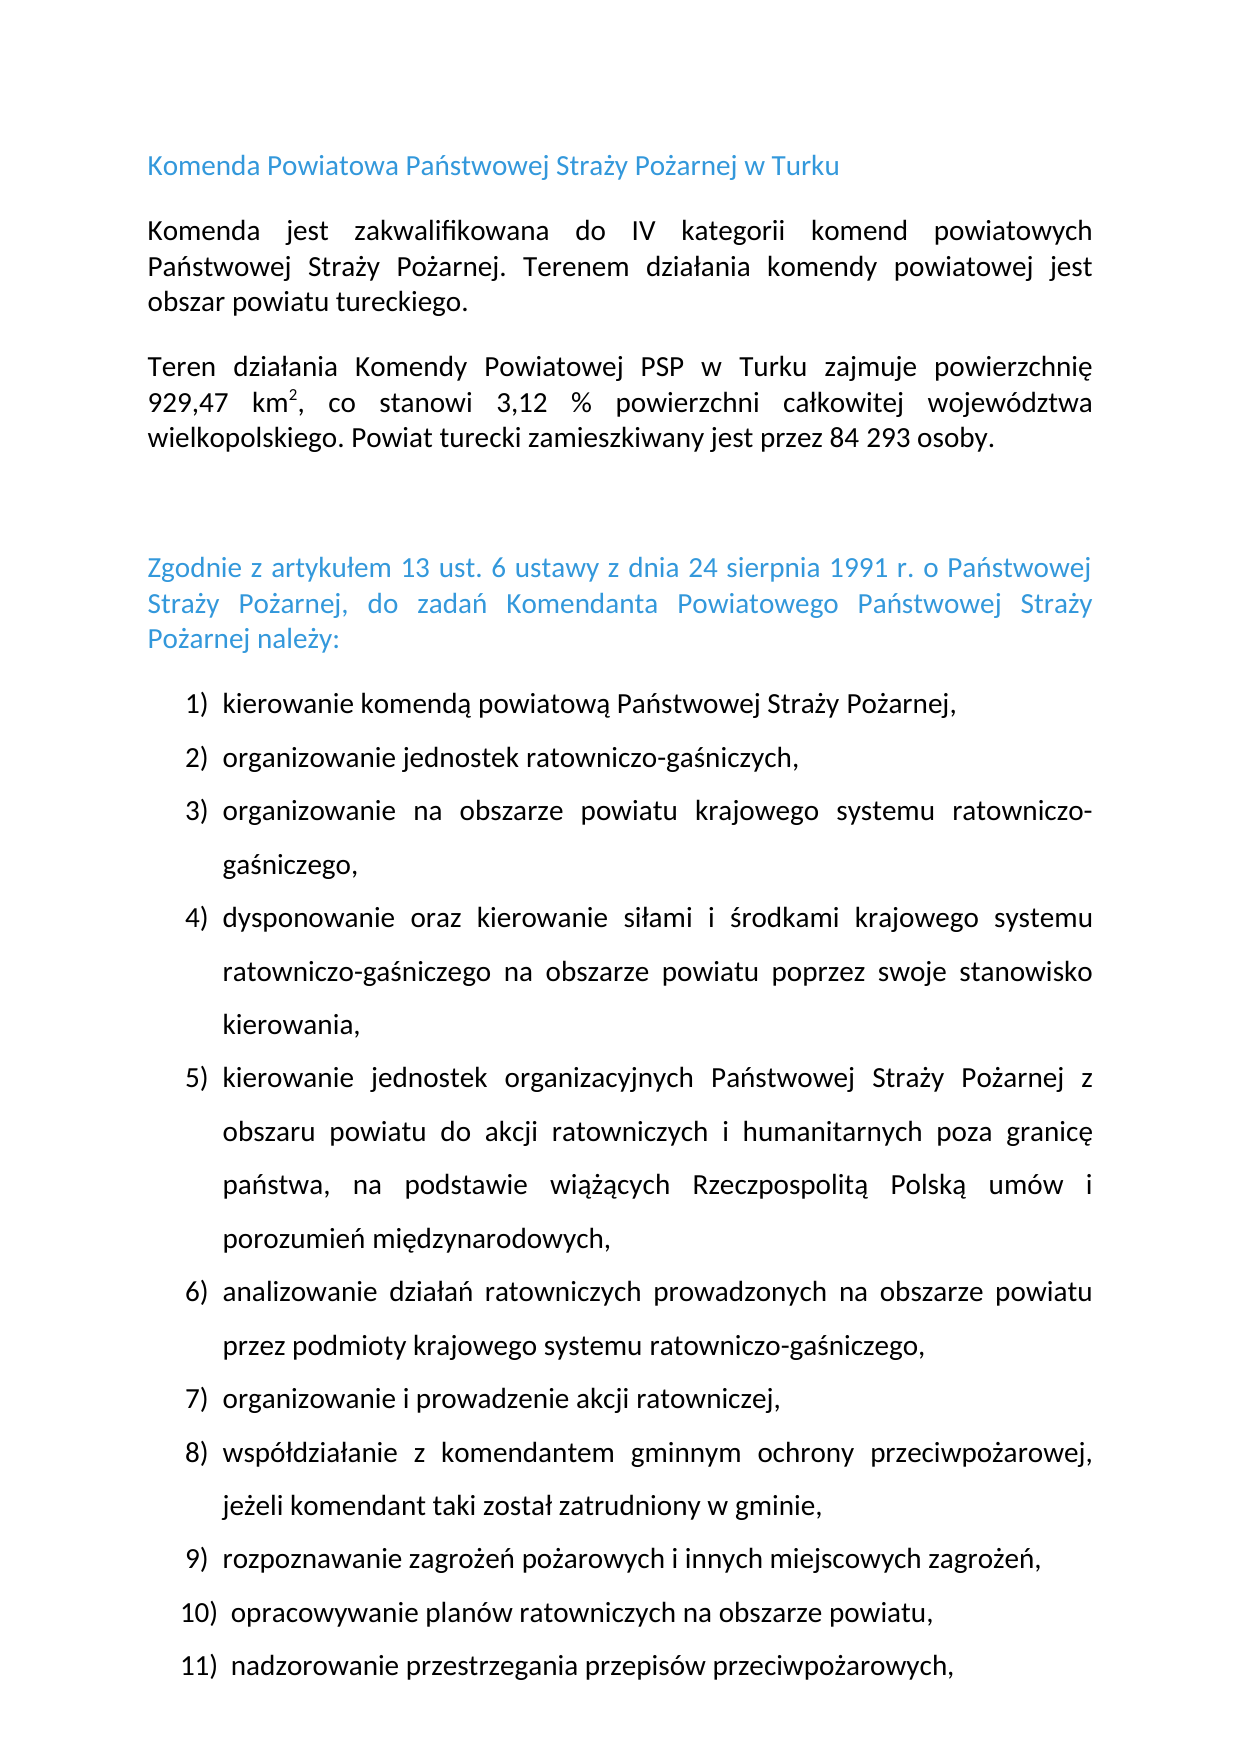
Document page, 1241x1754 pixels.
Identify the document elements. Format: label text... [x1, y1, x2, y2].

text Teren działania Komendy Powiatowej PSP w Turku zajmuje powierzchnię 929,47 km2, co stanowi 3,12 % powierzchni całkowitej województwa wielkopolskiego. Powiat turecki zamieszkiwany jest przez 84 293 osoby. [147, 348, 1094, 455]
text Komenda jest zakwalifikowana do IV kategorii komend powiatowych Państwowej Straży Pożarnej. Terenem działania komendy powiatowej jest obszar powiatu tureckiego. [147, 212, 1094, 319]
list analizowanie działań ratowniczych prowadzonych na obszarze powiatu przez podmioty krajowego systemu ratowniczo-gaśniczego, [185, 1273, 1093, 1362]
list organizowanie i prowadzenie akcji ratowniczej, [185, 1380, 1105, 1416]
list kierowanie jednostek organizacyjnych Państwowej Straży Pożarnej z obszaru powiatu do akcji ratowniczych i humanitarnych poza granicę państwa, na podstawie wiążących Rzeczpospolitą Polską umów i porozumień międzynarodowych, [185, 1059, 1094, 1256]
list rozpoznawanie zagrożeń pożarowych i innych miejscowych zagrożeń, [185, 1541, 1043, 1576]
list współdziałanie z komendantem gminnym ochrony przeciwpożarowej, jeżeli komendant taki został zatrudniony w gminie, [185, 1434, 1094, 1523]
list organizowanie jednostek ratowniczo-gaśniczych, [185, 739, 1105, 774]
text Zgodnie z artykułem 13 ust. 6 ustawy z dnia 24 sierpnia 1991 r. o Państwowej Straży Pożarnej, do zadań Komendanta Powiatowego Państwowej Straży Pożarnej należy: [147, 549, 1094, 656]
list dysponowanie oraz kierowanie siłami i środkami krajowego systemu ratowniczo-gaśniczego na obszarze powiatu poprzez swoje stanowisko kierowania, [185, 899, 1094, 1042]
list organizowanie na obszarze powiatu krajowego systemu ratowniczo- gaśniczego, [185, 792, 1094, 881]
list kierowanie komendą powiatową Państwowej Straży Pożarnej, [185, 685, 1105, 721]
list nadzorowanie przestrzegania przepisów przeciwpożarowych, [180, 1647, 1043, 1683]
text Komenda Powiatowa Państwowej Straży Pożarnej w Turku [147, 147, 1105, 183]
list opracowywanie planów ratowniczych na obszarze powiatu, [180, 1594, 1043, 1630]
